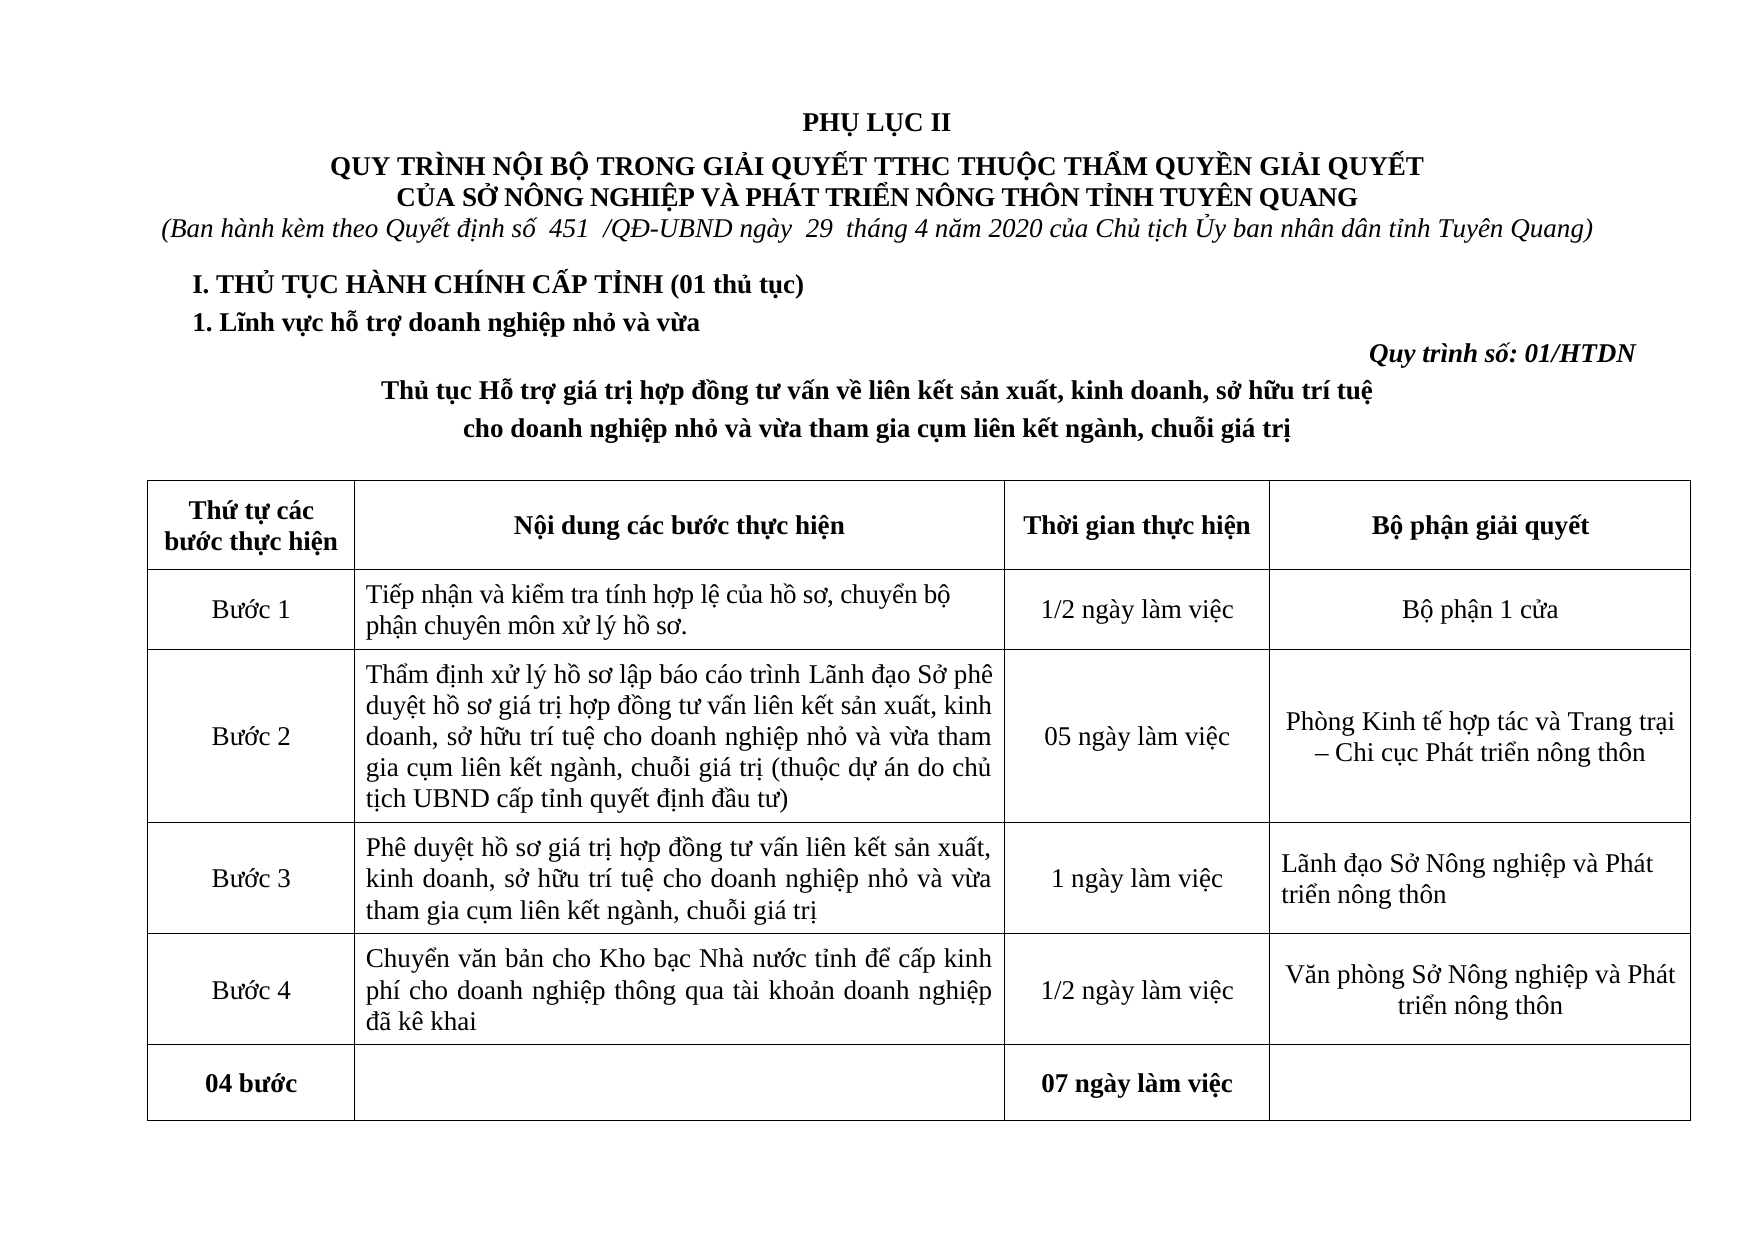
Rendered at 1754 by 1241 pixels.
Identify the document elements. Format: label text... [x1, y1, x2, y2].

table_cell Văn phòng Sở Nông nghiệp và Phát triển nông thôn [1270, 934, 1690, 1044]
table_header Nội dung các bước thực hiện [355, 481, 1004, 569]
text PHỤ LỤC II [118, 106, 1636, 137]
table_cell 07 ngày làm việc [1005, 1045, 1269, 1120]
text I. THỦ TỤC HÀNH CHÍNH CẤP TỈNH (01 thủ tục) [118, 268, 1636, 299]
table_cell 1/2 ngày làm việc [1005, 570, 1269, 649]
text 1. Lĩnh vực hỗ trợ doanh nghiệp nhỏ và vừa [118, 306, 1636, 337]
table_cell Bước 2 [148, 650, 354, 822]
table_cell Chuyển văn bản cho Kho bạc Nhà nước tỉnh để cấp kinh phí cho doanh nghiệp thông qua tài khoản doanh nghiệp đã kê khai [355, 934, 1004, 1044]
table_cell Bước 3 [148, 823, 354, 933]
table_cell 1/2 ngày làm việc [1005, 934, 1269, 1044]
table_cell Thẩm định xử lý hồ sơ lập báo cáo trình Lãnh đạo Sở phê duyệt hồ sơ giá trị hợp đồng tư vấn liên kết sản xuất, kinh doanh, sở hữu trí tuệ cho doanh nghiệp nhỏ và vừa tham gia cụm liên kết ngành, chuỗi giá trị (thuộc dự án do chủ tịch UBND cấp tỉnh quyết định đầu tư) [355, 650, 1004, 822]
table_cell [355, 1045, 1004, 1120]
table_cell Bước 1 [148, 570, 354, 649]
table_header Thời gian thực hiện [1005, 481, 1269, 569]
text CỦA SỞ NÔNG NGHIỆP VÀ PHÁT TRIỂN NÔNG THÔN TỈNH TUYÊN QUANG (Ban hành kèm theo Quyết định số 451 /QĐ-UBND ngày 29 tháng 4 năm 2020 của Chủ tịch Ủy ban nhân dân tỉnh Tuyên Quang) [118, 181, 1636, 243]
text cho doanh nghiệp nhỏ và vừa tham gia cụm liên kết ngành, chuỗi giá trị [118, 412, 1636, 443]
table_cell Phòng Kinh tế hợp tác và Trang trại – Chi cục Phát triển nông thôn [1270, 650, 1690, 822]
table_cell Phê duyệt hồ sơ giá trị hợp đồng tư vấn liên kết sản xuất, kinh doanh, sở hữu trí tuệ cho doanh nghiệp nhỏ và vừa tham gia cụm liên kết ngành, chuỗi giá trị [355, 823, 1004, 933]
table_cell Tiếp nhận và kiểm tra tính hợp lệ của hồ sơ, chuyển bộ phận chuyên môn xử lý hồ sơ. [355, 570, 1004, 649]
table_cell Bước 4 [148, 934, 354, 1044]
table_cell Bộ phận 1 cửa [1270, 570, 1690, 649]
table_cell 1 ngày làm việc [1005, 823, 1269, 933]
text Quy trình số: 01/HTDN [118, 337, 1636, 368]
text Thủ tục Hỗ trợ giá trị hợp đồng tư vấn về liên kết sản xuất, kinh doanh, sở hữu trí tuệ [118, 374, 1636, 406]
table_cell 04 bước [148, 1045, 354, 1120]
table_cell Lãnh đạo Sở Nông nghiệp và Phát triển nông thôn [1270, 823, 1690, 933]
table_header Thứ tự các bước thực hiện [148, 481, 354, 569]
table_cell [1270, 1045, 1690, 1120]
table_cell 05 ngày làm việc [1005, 650, 1269, 822]
table_header Bộ phận giải quyết [1270, 481, 1690, 569]
text QUY TRÌNH NỘI BỘ TRONG GIẢI QUYẾT TTHC THUỘC THẨM QUYỀN GIẢI QUYẾT [118, 150, 1636, 181]
